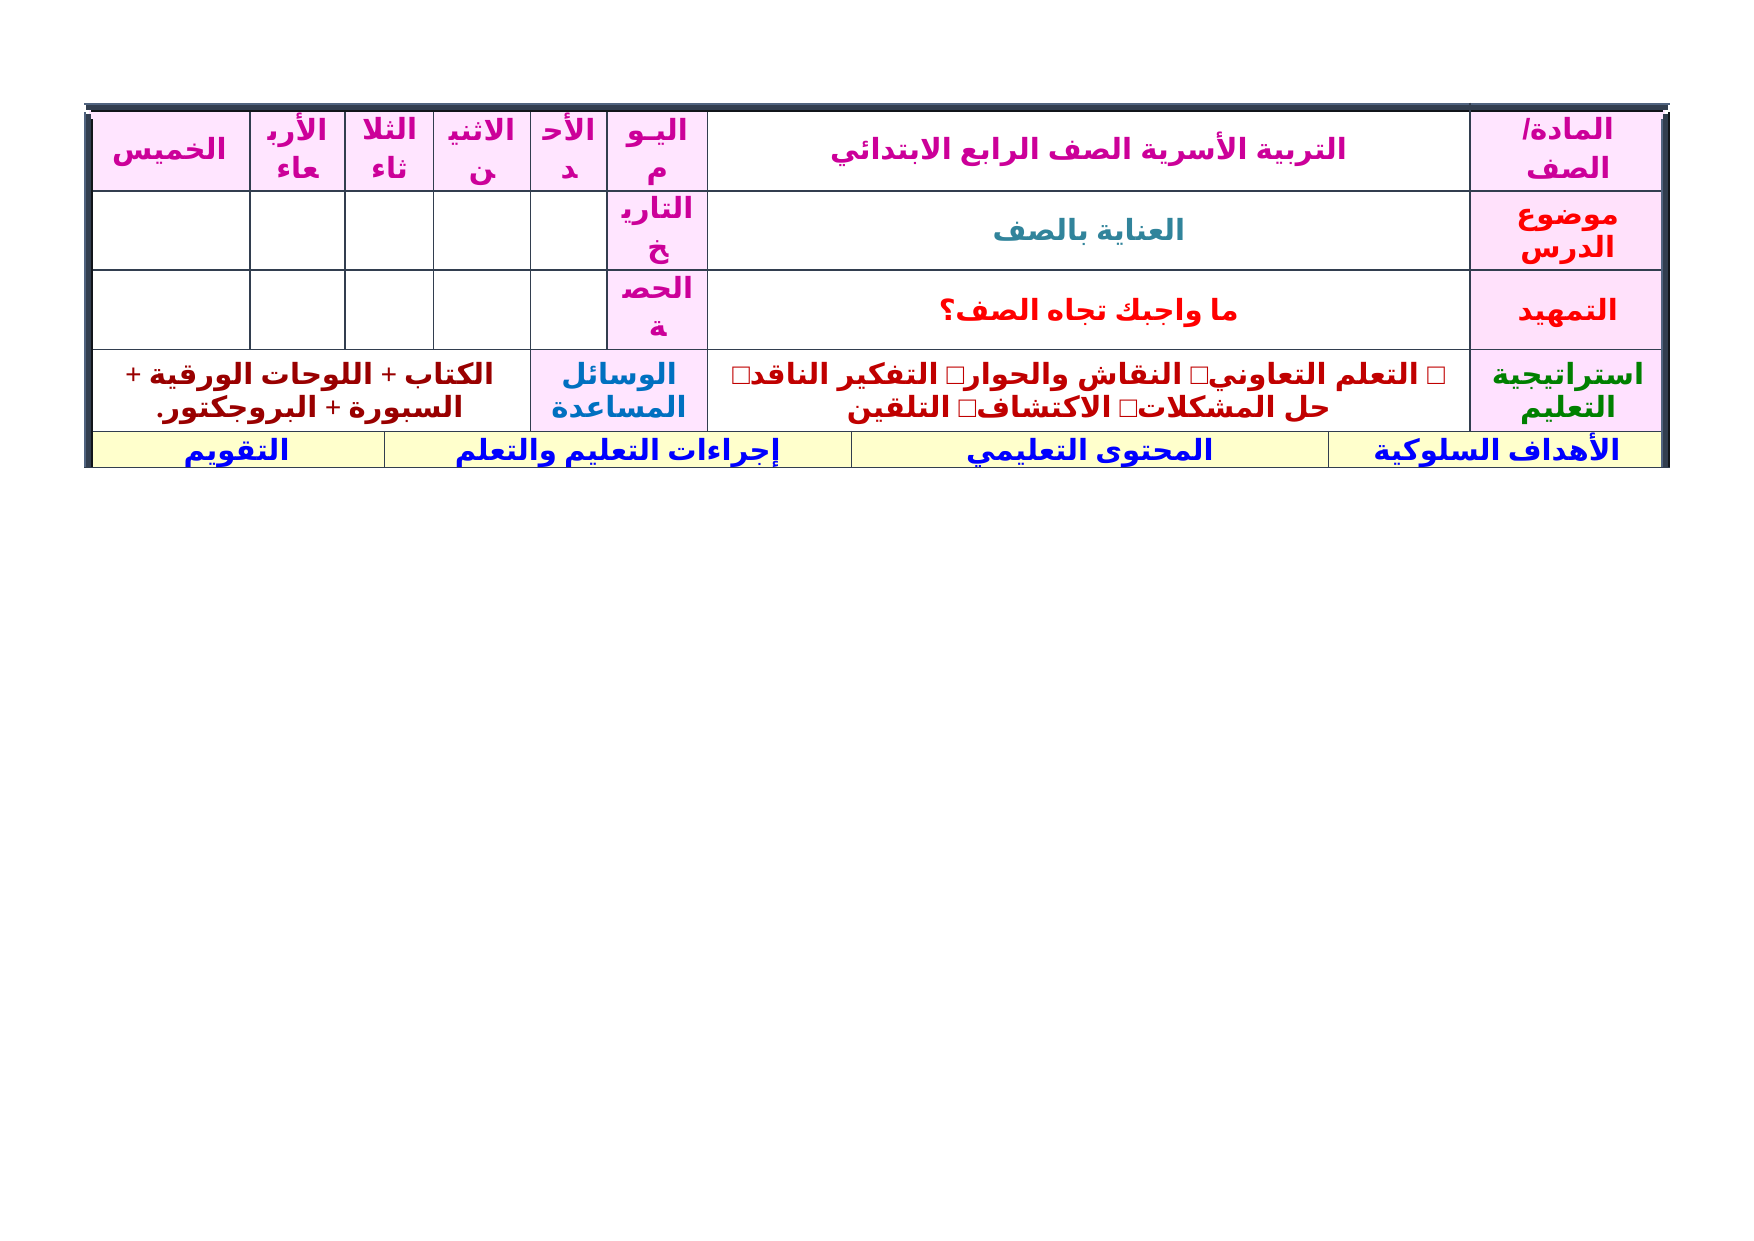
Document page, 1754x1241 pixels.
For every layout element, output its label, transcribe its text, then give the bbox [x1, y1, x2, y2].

table_cell الكتاب + اللوحات الورقية + السبورة + البروجكتور. [93, 350, 530, 431]
table_header التربية الأسرية الصف الرابع الابتدائي [708, 112, 1469, 190]
table_header اليـوم [608, 112, 707, 190]
table_cell □ التعلم التعاوني□ النقاش والحوار□ التفكير الناقد□ حل المشكلات□ الاكتشاف□ التلقين [708, 350, 1469, 431]
table_cell الحصة [608, 271, 707, 349]
table_cell [346, 192, 433, 269]
table_header الاثنين [434, 112, 530, 190]
table_cell [93, 192, 249, 269]
table_cell ما واجبك تجاه الصف؟ [708, 271, 1469, 349]
table_cell الأهداف السلوكية [1329, 432, 1661, 467]
table_cell موضوع الدرس [1471, 192, 1661, 269]
table_cell التمهيد [1471, 271, 1661, 349]
table_cell المحتوى التعليمي [852, 432, 1328, 467]
table_cell التقويم [93, 432, 384, 467]
table_cell العناية بالصف [708, 192, 1469, 269]
table_cell [251, 192, 344, 269]
table_cell [93, 271, 249, 349]
table_cell [434, 271, 530, 349]
table_cell إجراءات التعليم والتعلم [385, 432, 851, 467]
table_cell [346, 271, 433, 349]
table_header المادة/الصف [1471, 110, 1665, 190]
table_cell [531, 192, 606, 269]
table_cell [531, 271, 606, 349]
table_cell [434, 192, 530, 269]
table_cell الوسائل المساعدة [531, 350, 707, 431]
table_cell استراتيجية التعليم [1471, 350, 1661, 431]
table_header الأربعاء [251, 112, 344, 190]
table_header الأحد [531, 112, 606, 190]
table_header الثلاثاء [346, 112, 433, 190]
table_header الخميس [89, 110, 249, 190]
table_cell [251, 271, 344, 349]
table_cell التاريخ [608, 192, 707, 269]
